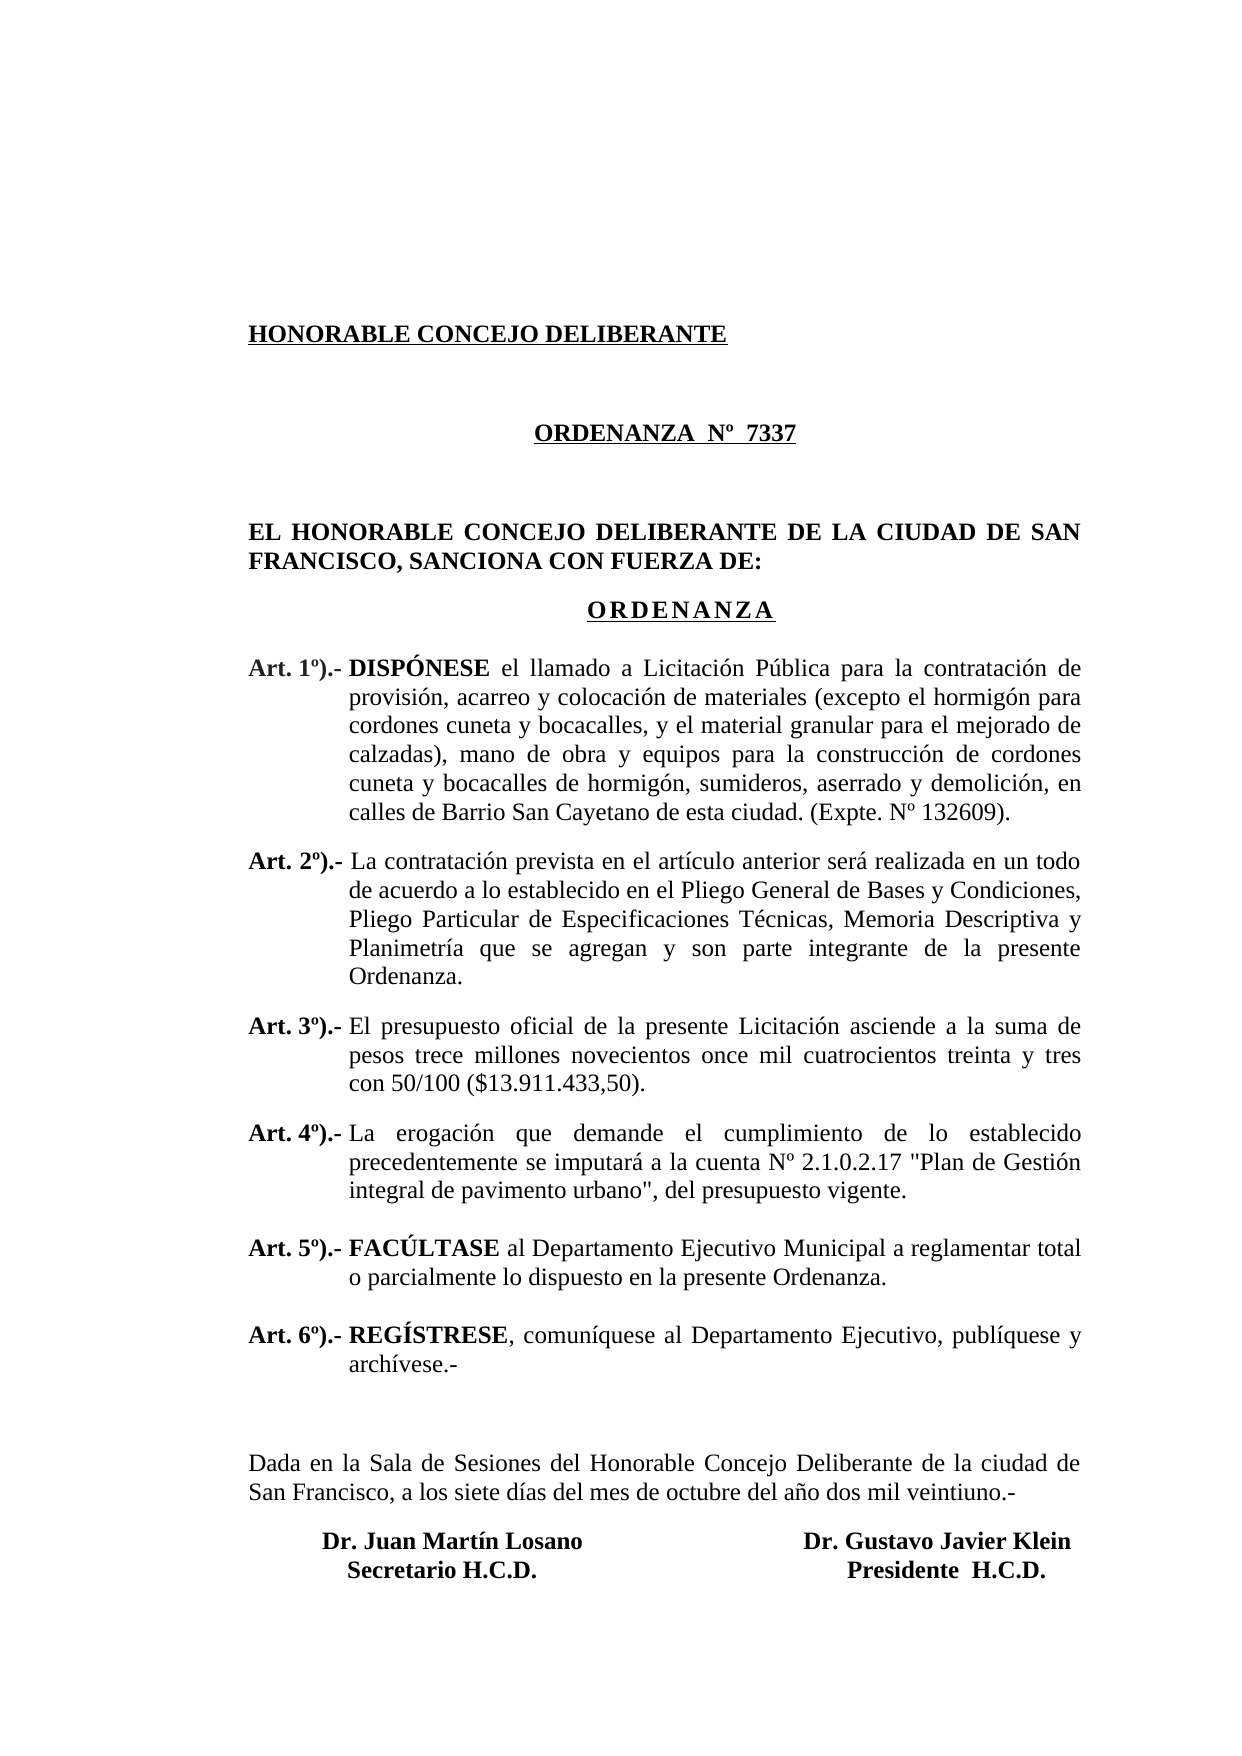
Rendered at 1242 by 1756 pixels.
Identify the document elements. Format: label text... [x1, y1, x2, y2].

text HONORABLE CONCEJO DELIBERANTE [248, 319, 1082, 348]
text Art. 6º).- REGÍSTRESE, comuníquese al Departamento Ejecutivo, publíquese y archívese.- [248, 1320, 1082, 1378]
text Art. 3º).- El presupuesto oficial de la presente Licitación asciende a la suma de pesos trece millones novecientos once mil cuatrocientos treinta y tres con 50/100 ($13.911.433,50). [248, 1011, 1082, 1097]
text ORDENANZA [543, 596, 1082, 624]
text Dada en la Sala de Sesiones del Honorable Concejo Deliberante de la ciudad de San Francisco, a los siete días del mes de octubre del año dos mil veintiuno.- [248, 1448, 1082, 1506]
text Art. 5º).- FACÚLTASE al Departamento Ejecutivo Municipal a reglamentar total o parcialmente lo dispuesto en la presente Ordenanza. [248, 1233, 1082, 1291]
text Art. 2º).- La contratación prevista en el artículo anterior será realizada en un todo de acuerdo a lo establecido en el Pliego General de Bases y Condiciones, Pliego Particular de Especificaciones Técnicas, Memoria Descriptiva y Planimetría que se agregan y son parte integrante de la presente Ordenanza. [248, 846, 1082, 990]
text EL HONORABLE CONCEJO DELIBERANTE DE LA CIUDAD DE SAN FRANCISCO, SANCIONA CON FUERZA DE: [248, 517, 1082, 575]
text Art. 4º).- La erogación que demande el cumplimiento de lo establecido precedentemente se imputará a la cuenta Nº 2.1.0.2.17 "Plan de Gestión integral de pavimento urbano", del presupuesto vigente. [248, 1118, 1082, 1204]
text ORDENANZA Nº 7337 [248, 418, 1082, 447]
text Dr. Juan Martín Losano Dr. Gustavo Javier Klein Secretario H.C.D. Presidente H.C.D. [248, 1526, 1082, 1584]
text Art. 1º).- DISPÓNESE el llamado a Licitación Pública para la contratación de provisión, acarreo y colocación de materiales (excepto el hormigón para cordones cuneta y bocacalles, y el material granular para el mejorado de calzadas), mano de obra y equipos para la construcción de cordones cuneta y bocacalles de hormigón, sumideros, aserrado y demolición, en calles de Barrio San Cayetano de esta ciudad. (Expte. Nº 132609). [248, 653, 1082, 826]
